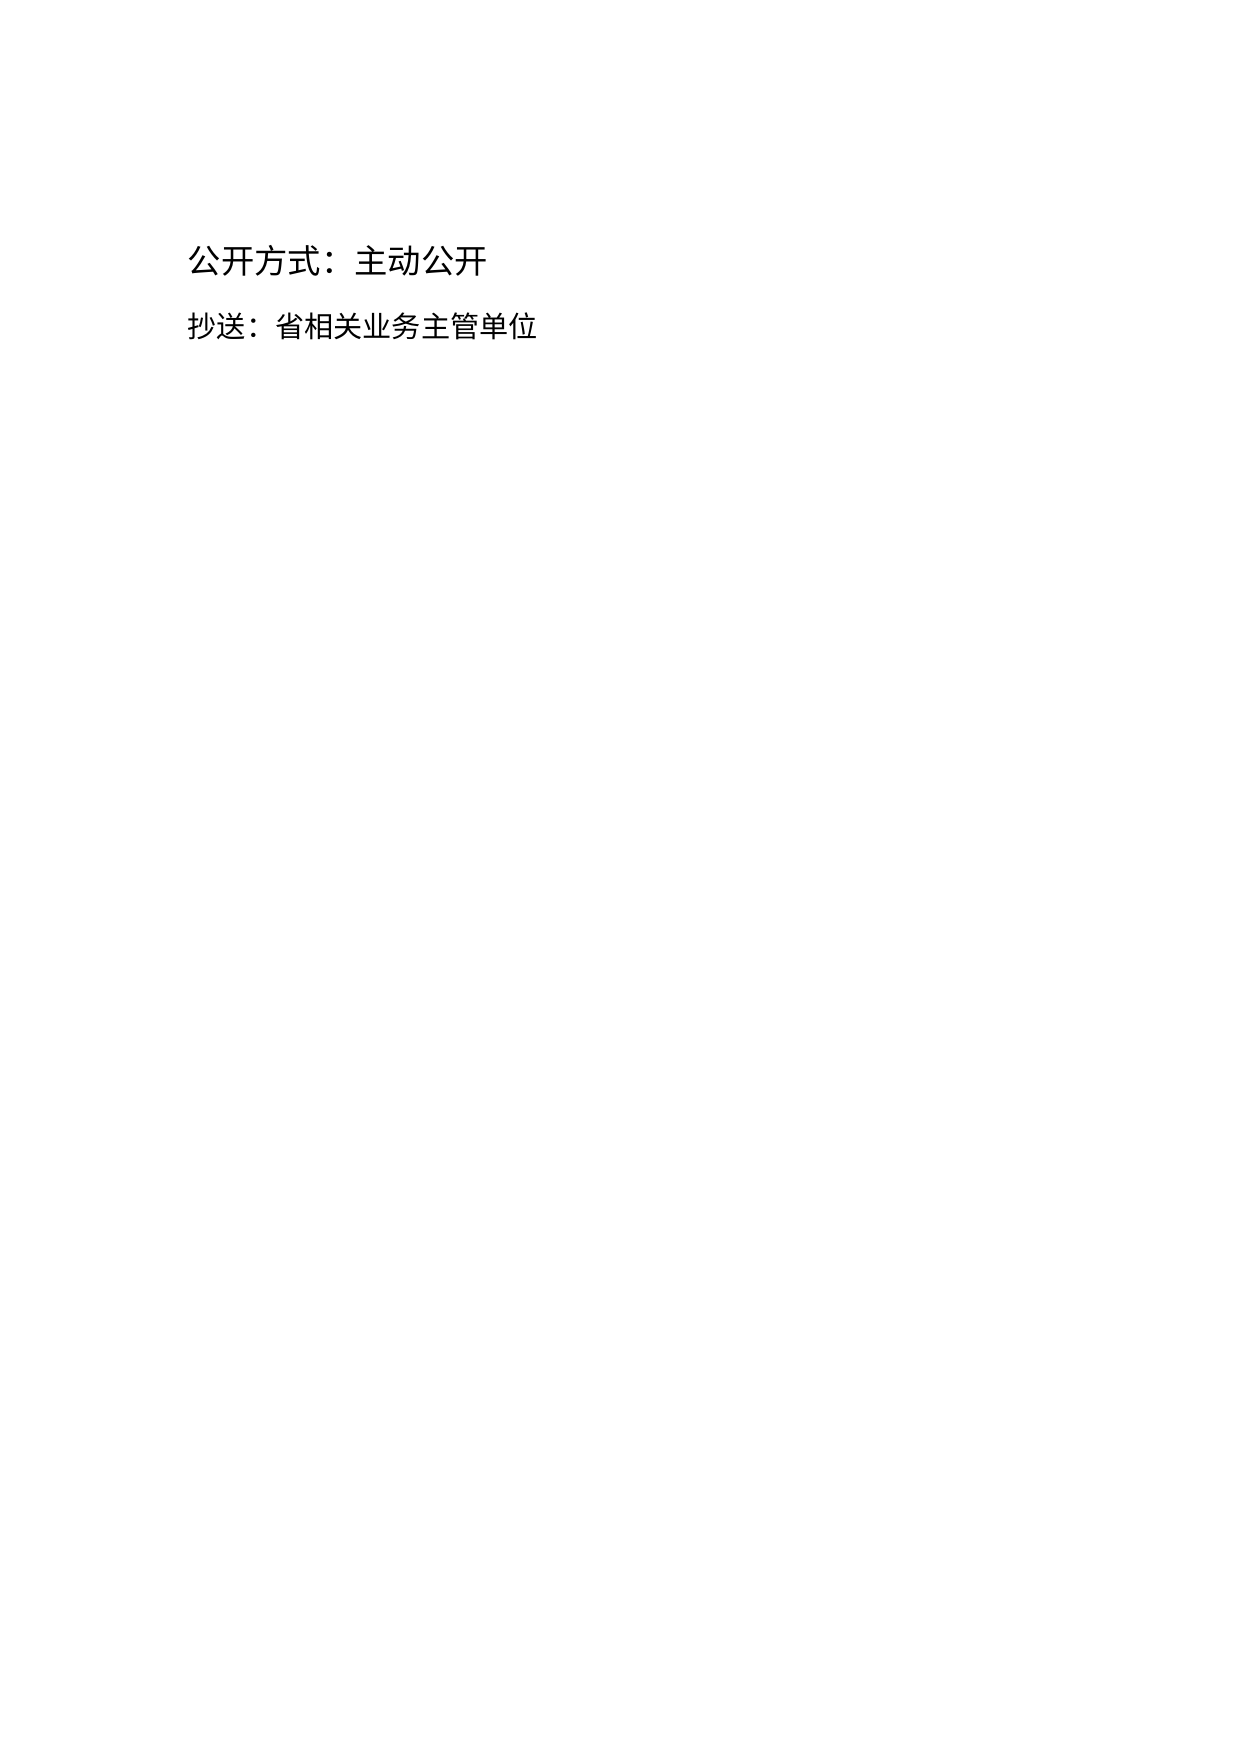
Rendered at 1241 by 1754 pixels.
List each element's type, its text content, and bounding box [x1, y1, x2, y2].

text 抄送：省相关业务主管单位 [187, 292, 1053, 357]
text 公开方式：主动公开 [187, 227, 1053, 292]
